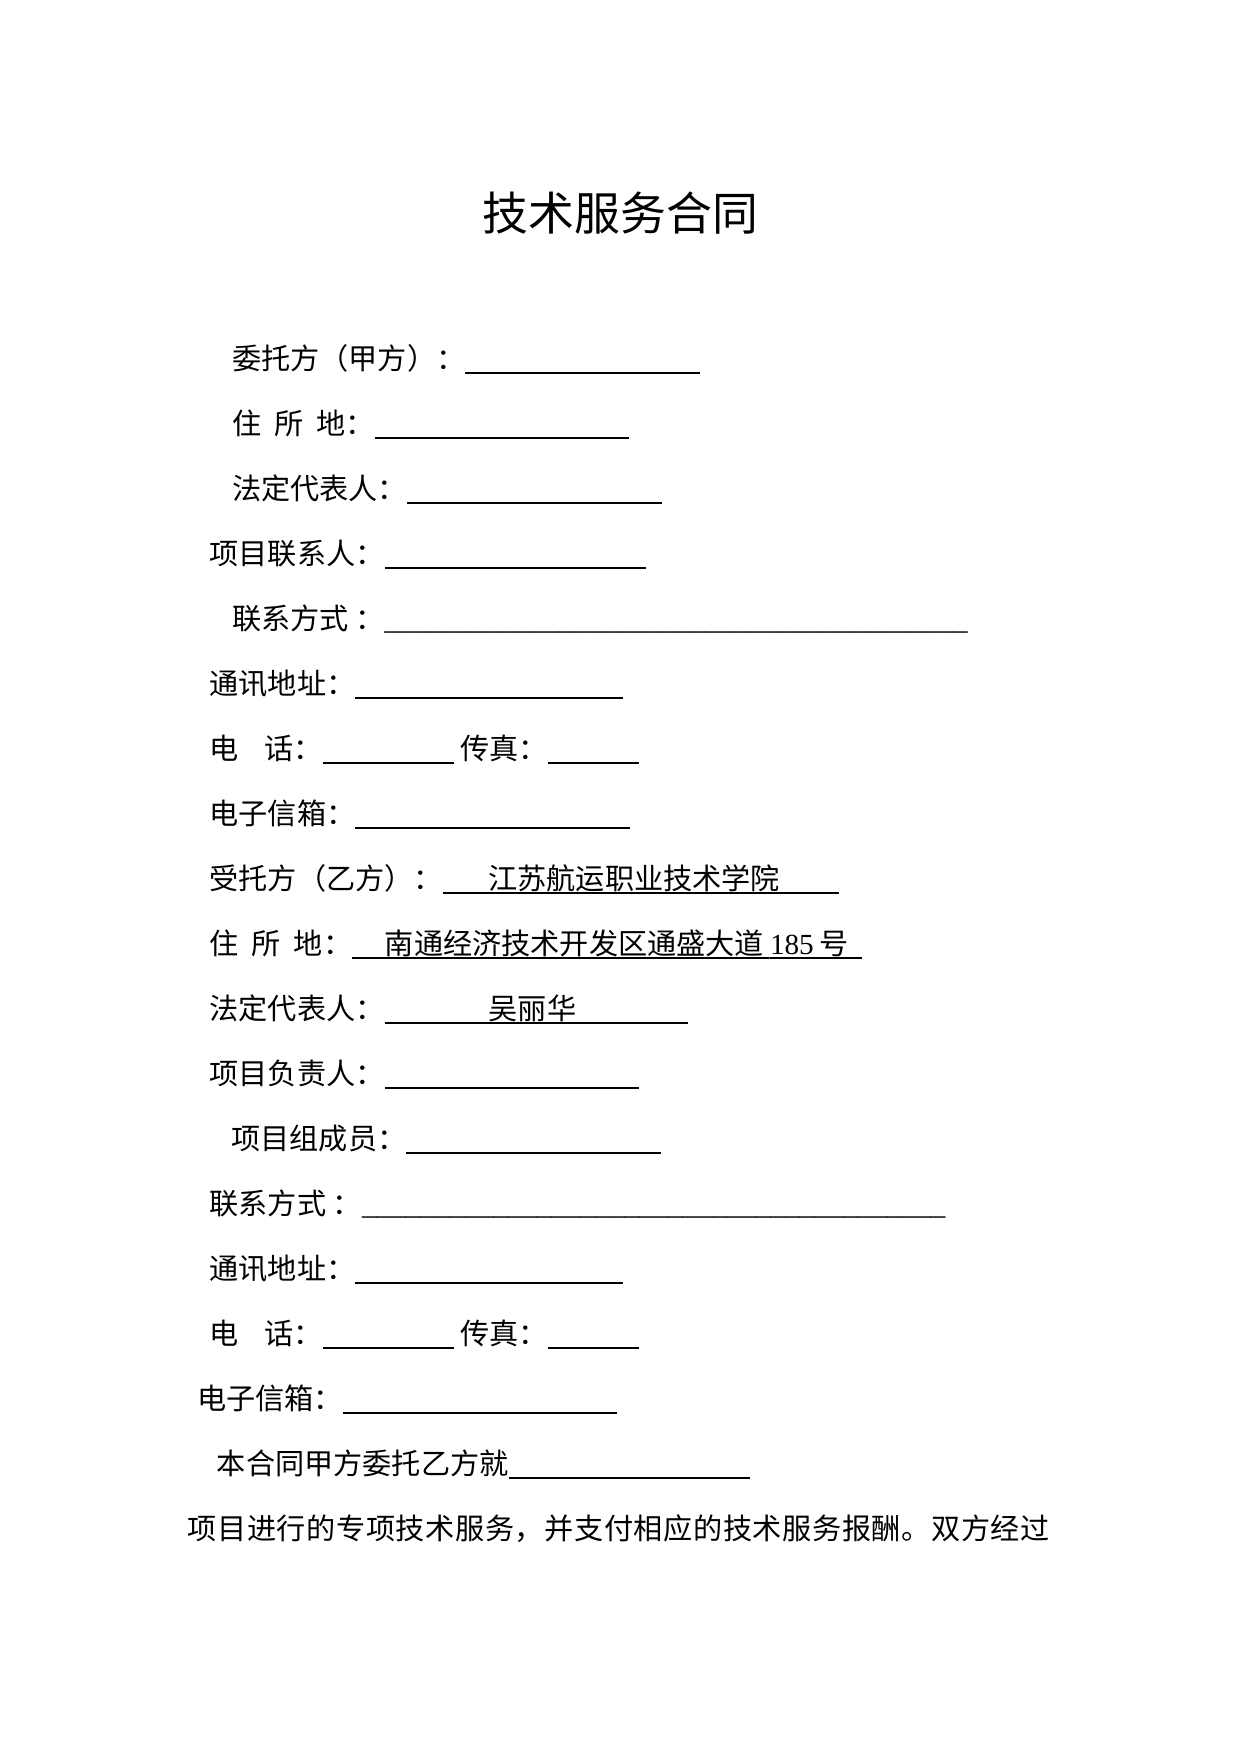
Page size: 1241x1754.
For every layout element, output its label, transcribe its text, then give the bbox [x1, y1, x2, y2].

text 项目负责人： [187, 1039, 1053, 1104]
text 通讯地址： [187, 649, 1053, 714]
text 项目联系人： [187, 519, 1053, 584]
text 技术服务合同 [187, 162, 1053, 259]
text 联系方式 ：________________________________________ [187, 1169, 1053, 1234]
text 法定代表人： 吴丽华 [187, 974, 1053, 1039]
text 联系方式 ：________________________________________ [187, 584, 1053, 649]
text 法定代表人： [187, 454, 1053, 519]
text 受托方（乙方）： 江苏航运职业技术学院 [187, 844, 1053, 909]
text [187, 1494, 1053, 1559]
text 电 话： 传真： [187, 714, 1053, 779]
text 电 话： 传真： [187, 1299, 1053, 1364]
text 项目组成员： [187, 1104, 1053, 1169]
text 电子信箱： [187, 779, 1053, 844]
text 住 所 地： [187, 389, 1053, 454]
text 通讯地址： [187, 1234, 1053, 1299]
text 住 所 地： 南通经济技术开发区通盛大道185号 [187, 909, 1053, 974]
text 本合同甲方委托乙方就 [187, 1429, 1053, 1494]
text 委托方（甲方）： [188, 324, 1053, 389]
text 电子信箱： [160, 1364, 1053, 1429]
